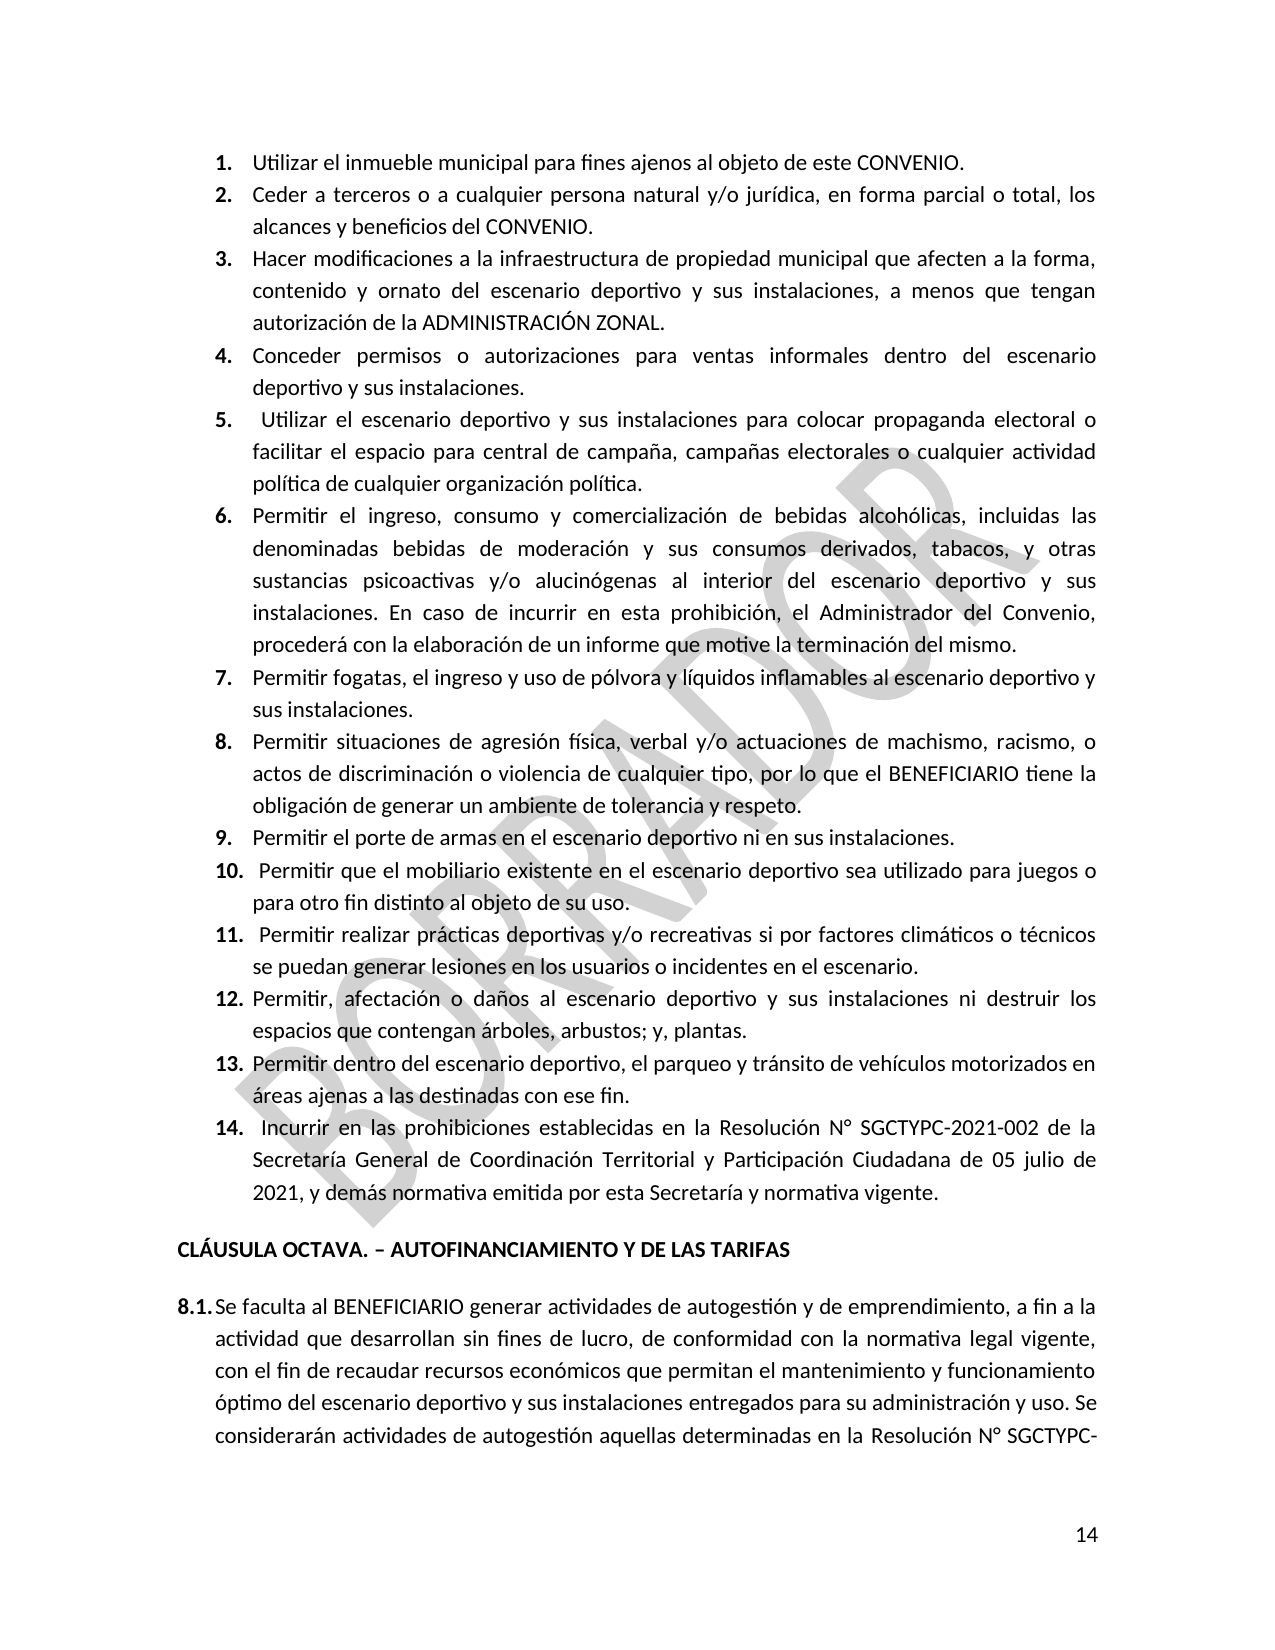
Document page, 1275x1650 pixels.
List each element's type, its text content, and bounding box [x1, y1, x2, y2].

list Hacer modificaciones a la infraestructura de propiedad municipal que afecten a la forma, contenido y ornato del escenario deportivo y sus instalaciones, a menos que tengan autorización de la ADMINISTRACIÓN ZONAL. [215, 244, 1098, 337]
list Permitir que el mobiliario existente en el escenario deportivo sea utilizado para juegos o para otro fin distinto al objeto de su uso. [215, 856, 1098, 916]
list Permitir fogatas, el ingreso y uso de pólvora y líquidos inflamables al escenario deportivo y sus instalaciones. [215, 663, 1098, 723]
list Permitir el porte de armas en el escenario deportivo ni en sus instalaciones. [215, 823, 1098, 852]
list Permitir dentro del escenario deportivo, el parqueo y tránsito de vehículos motorizados en áreas ajenas a las destinadas con ese fin. [215, 1049, 1098, 1109]
list Conceder permisos o autorizaciones para ventas informales dentro del escenario deportivo y sus instalaciones. [215, 341, 1098, 401]
list Permitir realizar prácticas deportivas y/o recreativas si por factores climáticos o técnicos se puedan generar lesiones en los usuarios o incidentes en el escenario. [215, 920, 1098, 980]
list Permitir el ingreso, consumo y comercialización de bebidas alcohólicas, incluidas las denominadas bebidas de moderación y sus consumos derivados, tabacos, y otras sustancias psicoactivas y/o alucinógenas al interior del escenario deportivo y sus instalaciones. En caso de incurrir en esta prohibición, el Administrador del Convenio, procederá con la elaboración de un informe que motive la terminación del mismo. [215, 502, 1098, 658]
list Permitir situaciones de agresión física, verbal y/o actuaciones de machismo, racismo, o actos de discriminación o violencia de cualquier tipo, por lo que el BENEFICIARIO tiene la obligación de generar un ambiente de tolerancia y respeto. [215, 727, 1098, 819]
list Utilizar el inmueble municipal para fines ajenos al objeto de este CONVENIO. [215, 148, 1098, 176]
list Utilizar el escenario deportivo y sus instalaciones para colocar propaganda electoral o facilitar el espacio para central de campaña, campañas electorales o cualquier actividad política de cualquier organización política. [215, 405, 1098, 497]
list Ceder a terceros o a cualquier persona natural y/o jurídica, en forma parcial o total, los alcances y beneficios del CONVENIO. [215, 180, 1098, 240]
list Incurrir en las prohibiciones establecidas en la Resolución N° SGCTYPC-2021-002 de la Secretaría General de Coordinación Territorial y Participación Ciudadana de 05 julio de 2021, y demás normativa emitida por esta Secretaría y normativa vigente. [215, 1113, 1098, 1206]
text CLÁUSULA OCTAVA. – AUTOFINANCIAMIENTO Y DE LAS TARIFAS [177, 1235, 1098, 1263]
list Permitir, afectación o daños al escenario deportivo y sus instalaciones ni destruir los espacios que contengan árboles, arbustos; y, plantas. [215, 984, 1098, 1045]
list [177, 1292, 1098, 1449]
